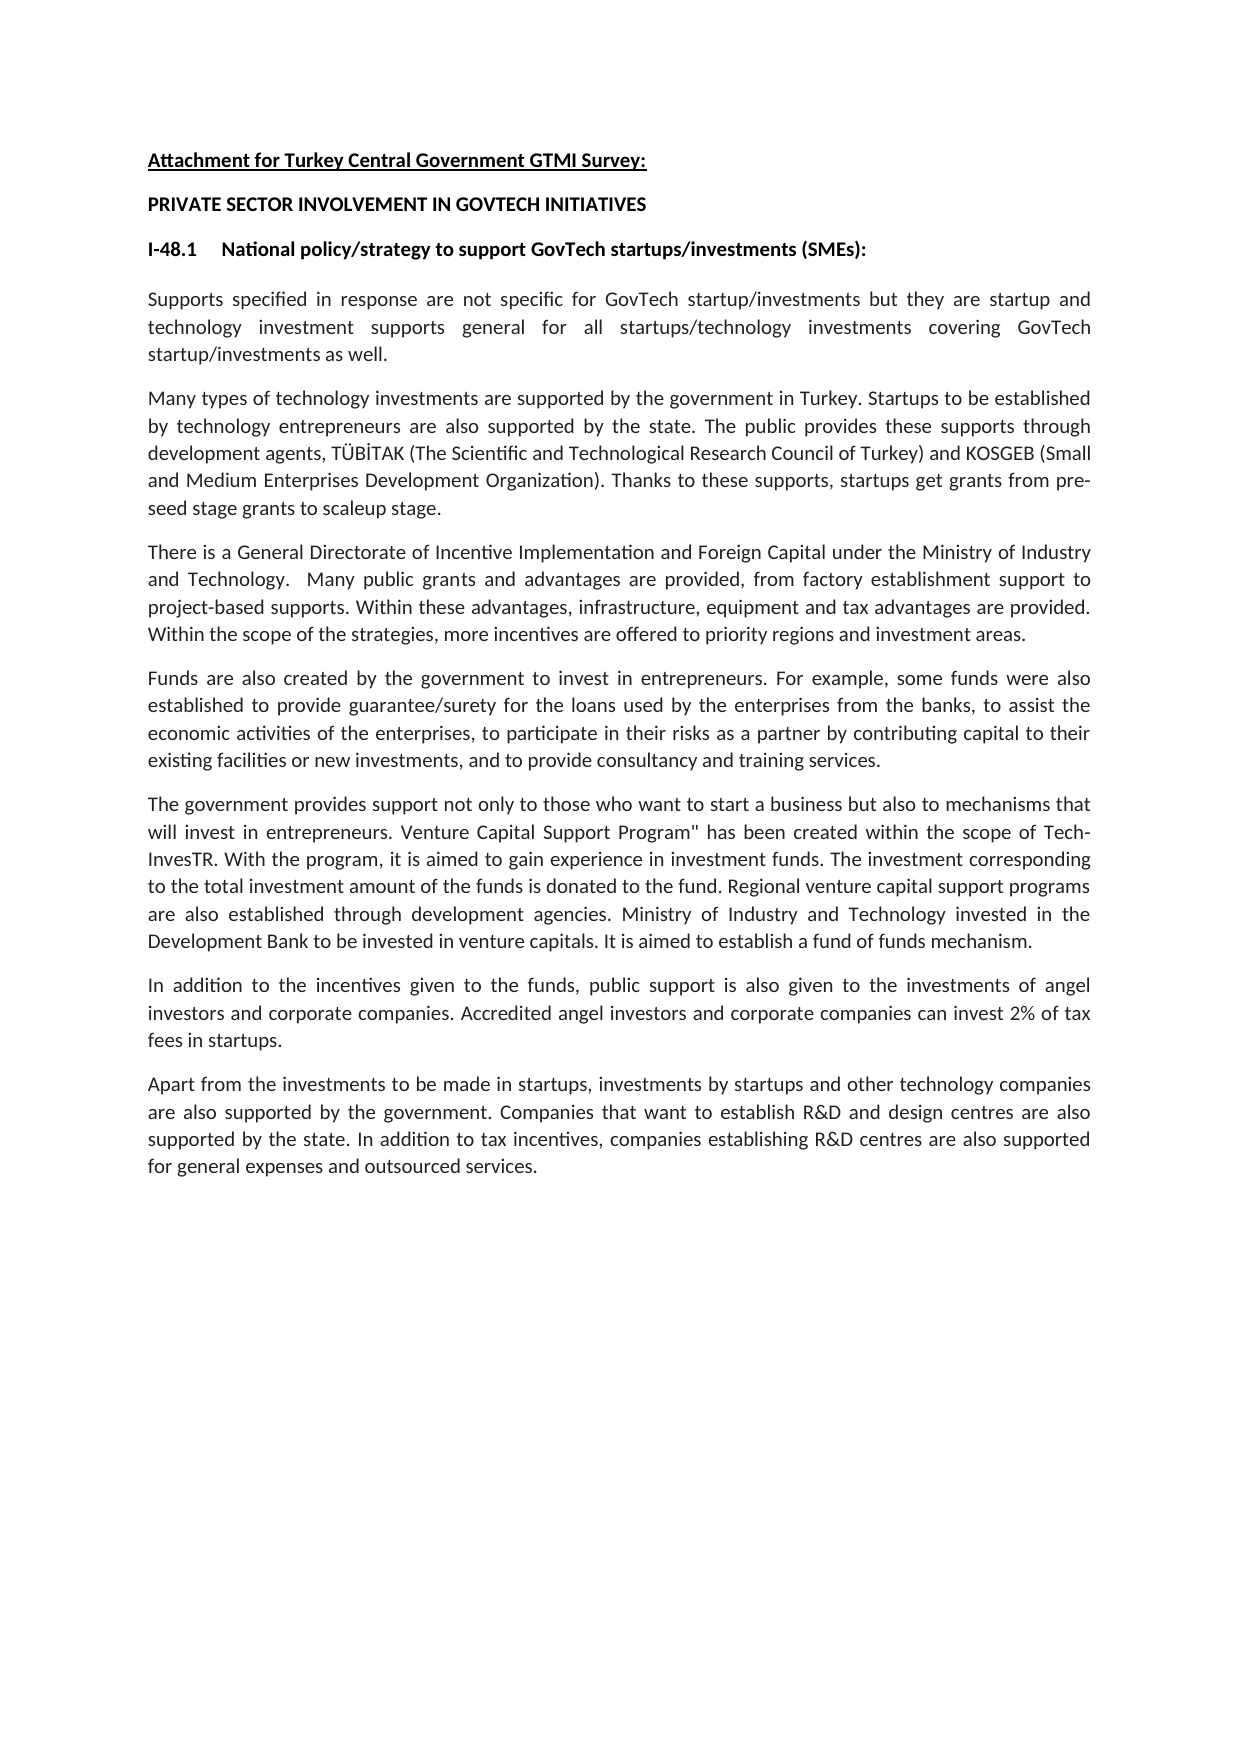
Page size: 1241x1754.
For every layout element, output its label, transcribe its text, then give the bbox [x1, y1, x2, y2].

text Attachment for Turkey Central Government GTMI Survey: [148, 148, 1089, 173]
text Supports specified in response are not specific for GovTech startup/investments but they are startup and technology investment supports general for all startups/technology investments covering GovTech startup/investments as well. [148, 287, 1093, 367]
text There is a General Directorate of Incentive Implementation and Foreign Capital under the Ministry of Industry and Technology. Many public grants and advantages are provided, from factory establishment support to project-based supports. Within these advantages, infrastructure, equipment and tax advantages are provided. Within the scope of the strategies, more incentives are offered to priority regions and investment areas. [148, 539, 1093, 647]
text Many types of technology investments are supported by the government in Turkey. Startups to be established by technology entrepreneurs are also supported by the state. The public provides these supports through development agents, TÜBİTAK (The Scientific and Technological Research Council of Turkey) and KOSGEB (Small and Medium Enterprises Development Organization). Thanks to these supports, startups get grants from pre-seed stage grants to scaleup stage. [148, 385, 1093, 520]
text The government provides support not only to those who want to start a business but also to mechanisms that will invest in entrepreneurs. Venture Capital Support Program" has been created within the scope of Tech-InvesTR. With the program, it is aimed to gain experience in investment funds. The investment corresponding to the total investment amount of the funds is donated to the fund. Regional venture capital support programs are also established through development agencies. Ministry of Industry and Technology invested in the Development Bank to be invested in venture capitals. It is aimed to establish a fund of funds mechanism. [148, 792, 1093, 954]
text PRIVATE SECTOR INVOLVEMENT IN GOVTECH INITIATIVES [148, 192, 1089, 217]
text I-48.1 National policy/strategy to support GovTech startups/investments (SMEs): [148, 236, 1093, 261]
text In addition to the incentives given to the funds, public support is also given to the investments of angel investors and corporate companies. Accredited angel investors and corporate companies can invest 2% of tax fees in startups. [148, 973, 1093, 1053]
text Funds are also created by the government to invest in entrepreneurs. For example, some funds were also established to provide guarantee/surety for the loans used by the enterprises from the banks, to assist the economic activities of the enterprises, to participate in their risks as a partner by contributing capital to their existing facilities or new investments, and to provide consultancy and training services. [148, 665, 1093, 773]
text Apart from the investments to be made in startups, investments by startups and other technology companies are also supported by the government. Companies that want to establish R&D and design centres are also supported by the state. In addition to tax incentives, companies establishing R&D centres are also supported for general expenses and outsourced services. [148, 1071, 1093, 1179]
